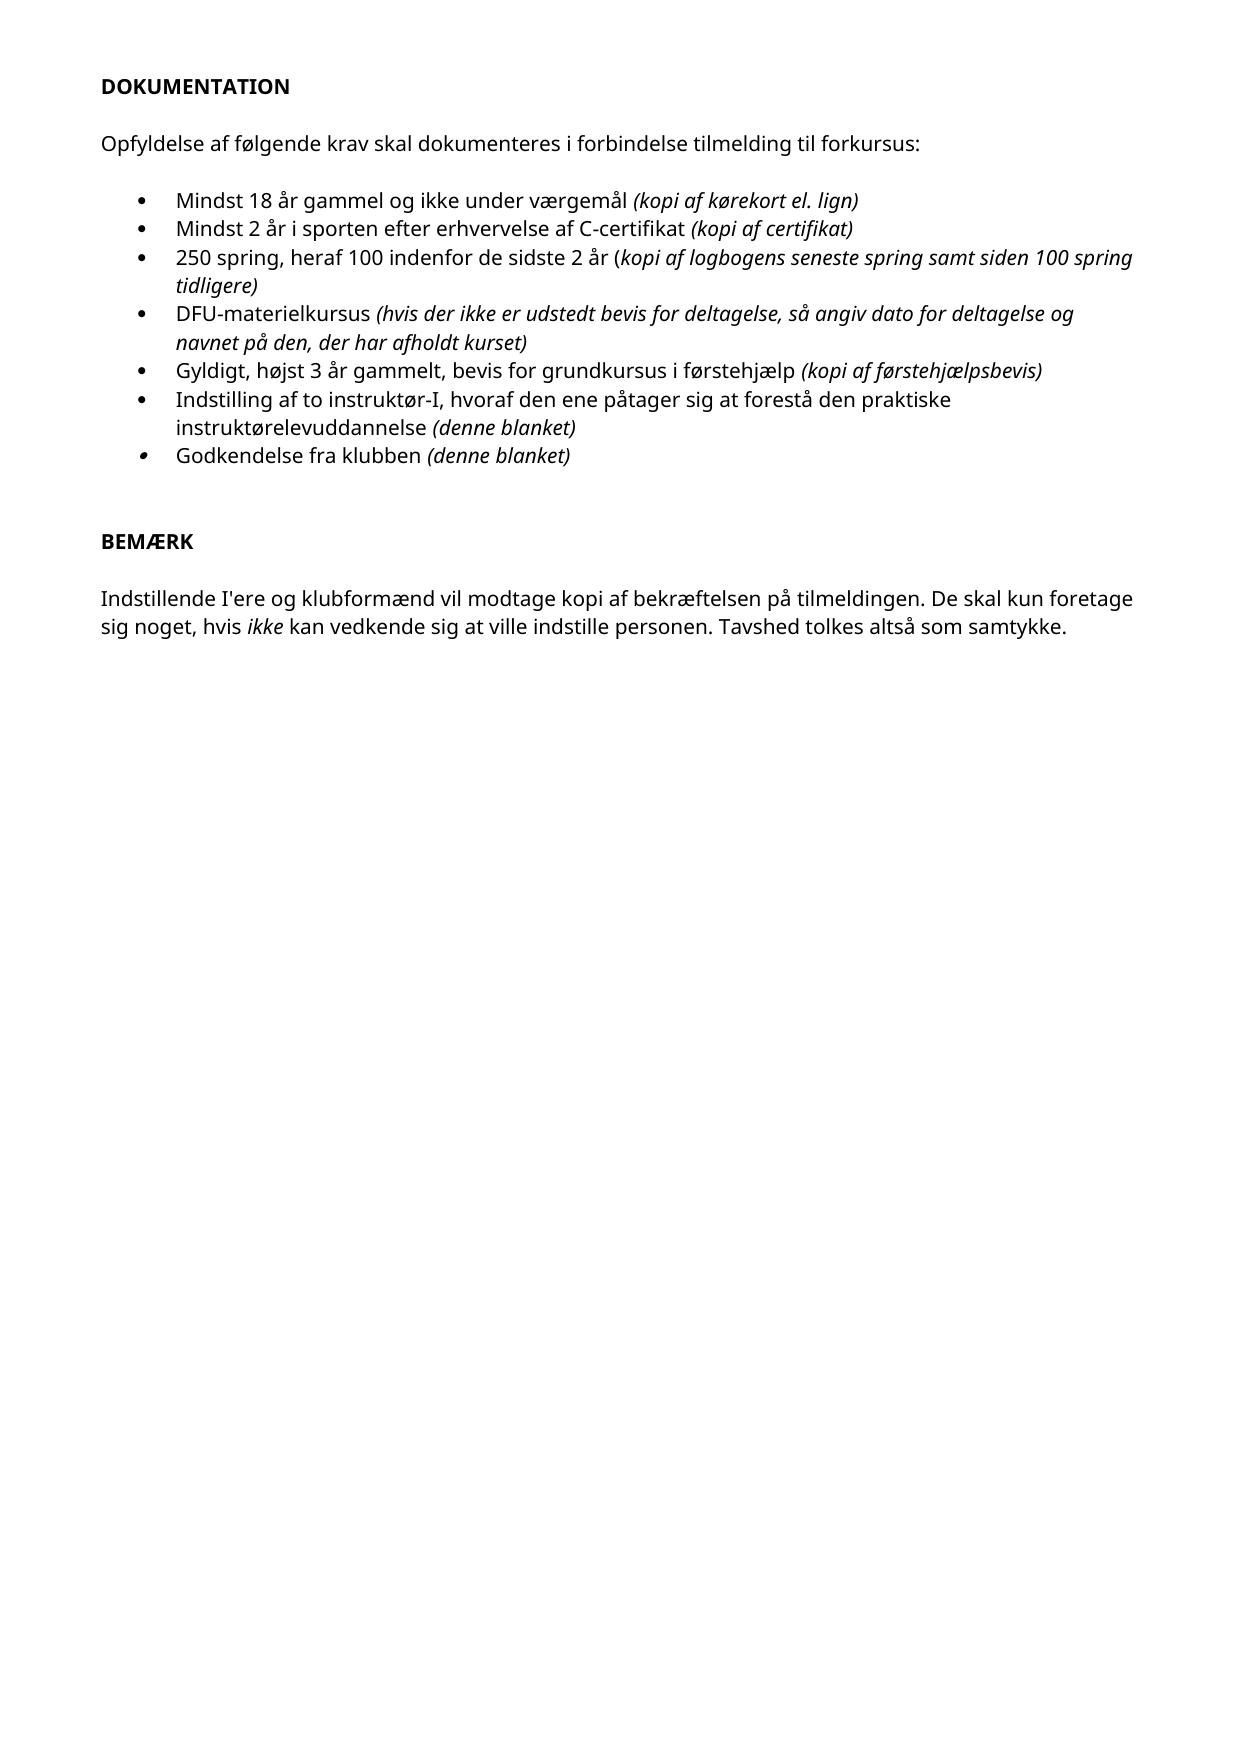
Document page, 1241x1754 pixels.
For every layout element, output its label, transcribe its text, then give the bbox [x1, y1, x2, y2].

text Indstillende I'ere og klubformænd vil modtage kopi af bekræftelsen på tilmeldingen. De skal kun foretage sig noget, hvis ikke kan vedkende sig at ville indstille personen. Tavshed tolkes altså som samtykke. [101, 584, 1140, 641]
list Indstilling af to instruktør-I, hvoraf den ene påtager sig at forestå den praktiske instruktørelevuddannelse (denne blanket) [138, 385, 1140, 442]
text Opfyldelse af følgende krav skal dokumenteres i forbindelse tilmelding til forkursus: [101, 129, 1140, 157]
list Gyldigt, højst 3 år gammelt, bevis for grundkursus i førstehjælp (kopi af førstehjælpsbevis) [138, 356, 1140, 385]
list Godkendelse fra klubben (denne blanket) [138, 442, 1140, 470]
list DFU-materielkursus (hvis der ikke er udstedt bevis for deltagelse, så angiv dato for deltagelse og navnet på den, der har afholdt kurset) [138, 299, 1140, 356]
list 250 spring, heraf 100 indenfor de sidste 2 år (kopi af logbogens seneste spring samt siden 100 spring tidligere) [138, 243, 1140, 299]
text DOKUMENTATION [101, 72, 1140, 100]
list Mindst 18 år gammel og ikke under værgemål (kopi af kørekort el. lign) [138, 186, 1140, 214]
text BEMÆRK [101, 527, 1140, 555]
list Mindst 2 år i sporten efter erhvervelse af C-certifikat (kopi af certifikat) [138, 214, 1140, 243]
